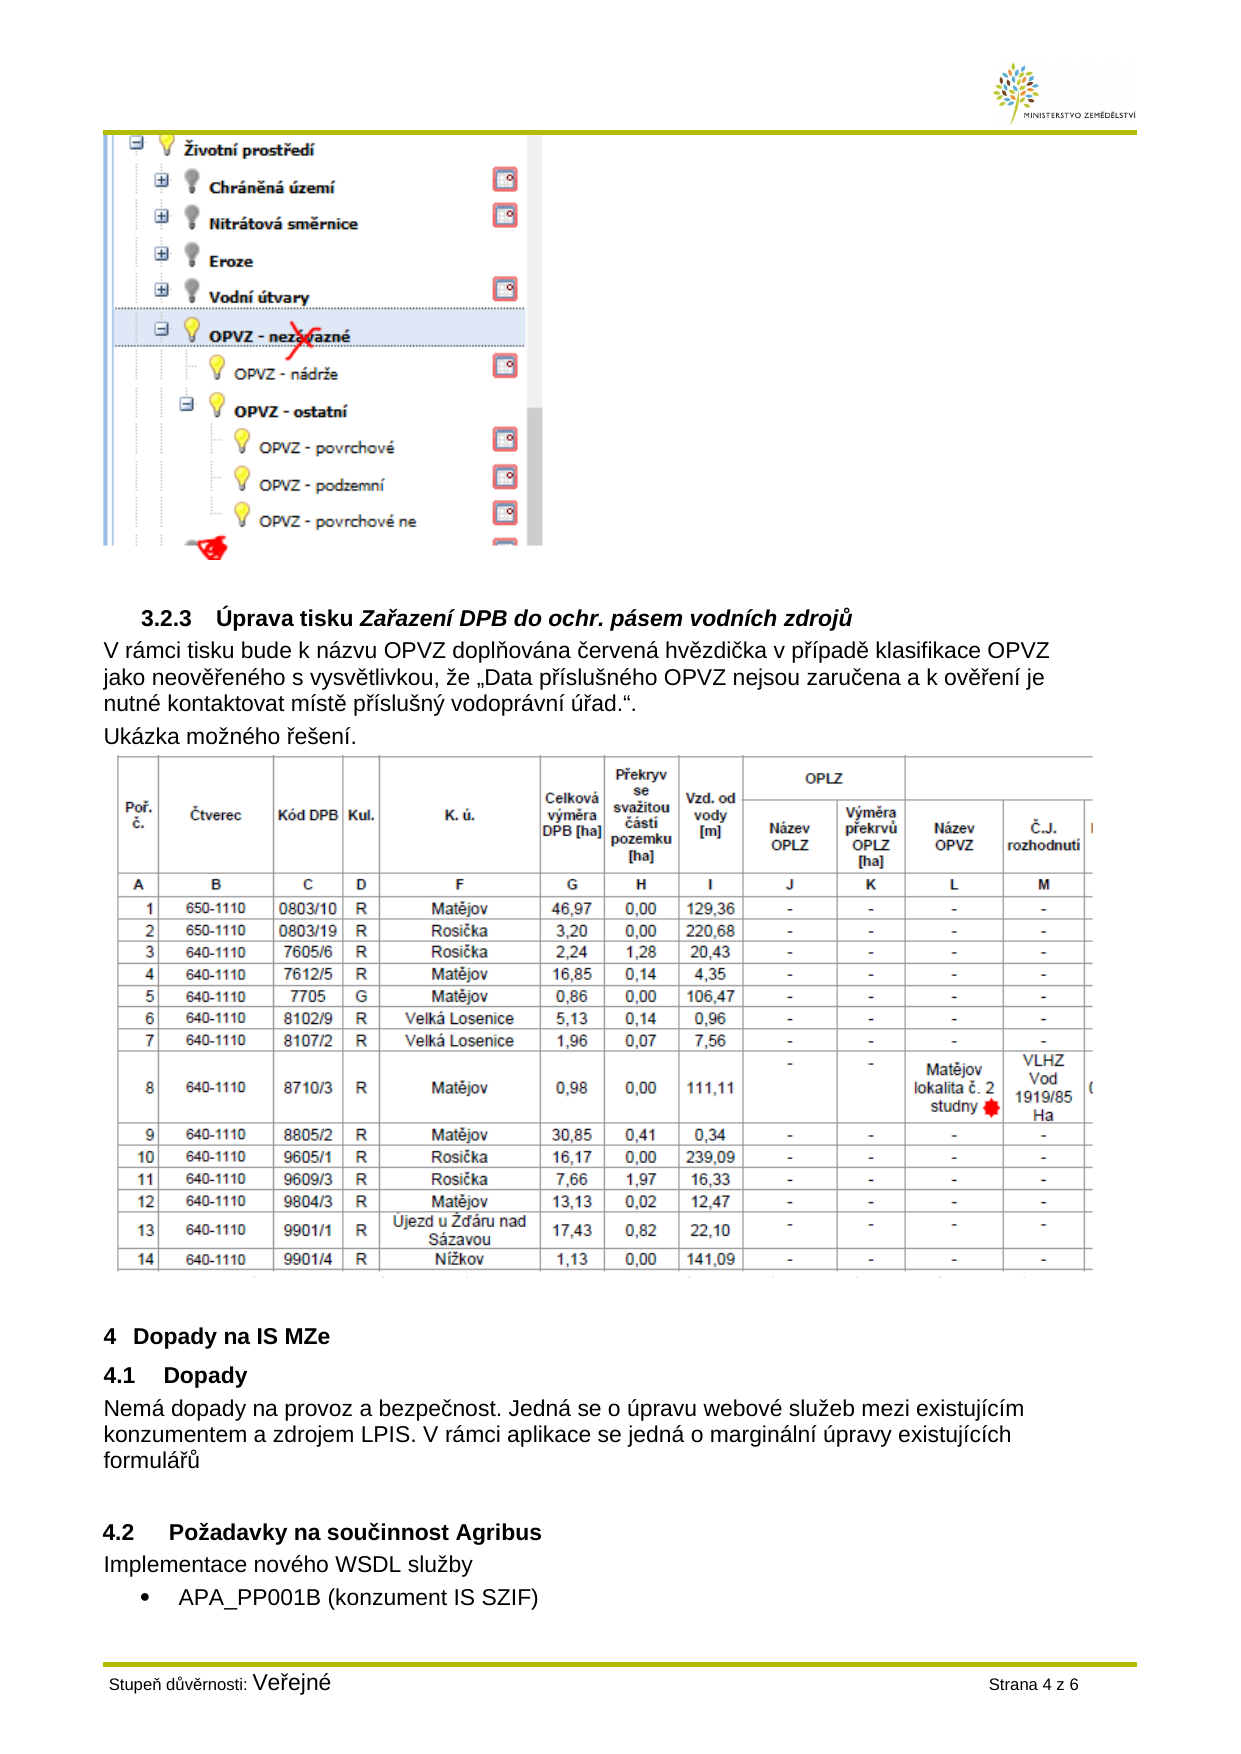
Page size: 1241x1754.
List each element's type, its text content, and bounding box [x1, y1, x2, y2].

subtitle Dopady [103, 1362, 1092, 1388]
text Ukázka možného řešení. [103, 723, 1092, 749]
picture [103, 135, 543, 560]
picture [103, 755, 1093, 1278]
text V rámci tisku bude k názvu OPVZ doplňována červená hvězdička v případě klasifikace OPVZ jako neověřeného s vysvětlivkou, že „Data příslušného OPVZ nejsou zaručena a k ověření je nutné kontaktovat místě příslušný vodoprávní úřad.“. [103, 637, 1092, 716]
subtitle Požadavky na součinnost Agribus [102, 1519, 1092, 1545]
subtitle Úprava tisku Zařazení DPB do ochr. pásem vodních zdrojů [141, 605, 1092, 631]
list APA_PP001B (konzument IS SZIF) [141, 1584, 1092, 1610]
subtitle Dopady na IS MZe [103, 1323, 1092, 1349]
text Nemá dopady na provoz a bezpečnost. Jedná se o úpravu webové služeb mezi existujícím konzumentem a zdrojem LPIS. V rámci aplikace se jedná o marginální úpravy existujících formulářů [103, 1394, 1092, 1473]
picture [991, 59, 1138, 128]
text Implementace nového WSDL služby [103, 1551, 1092, 1578]
